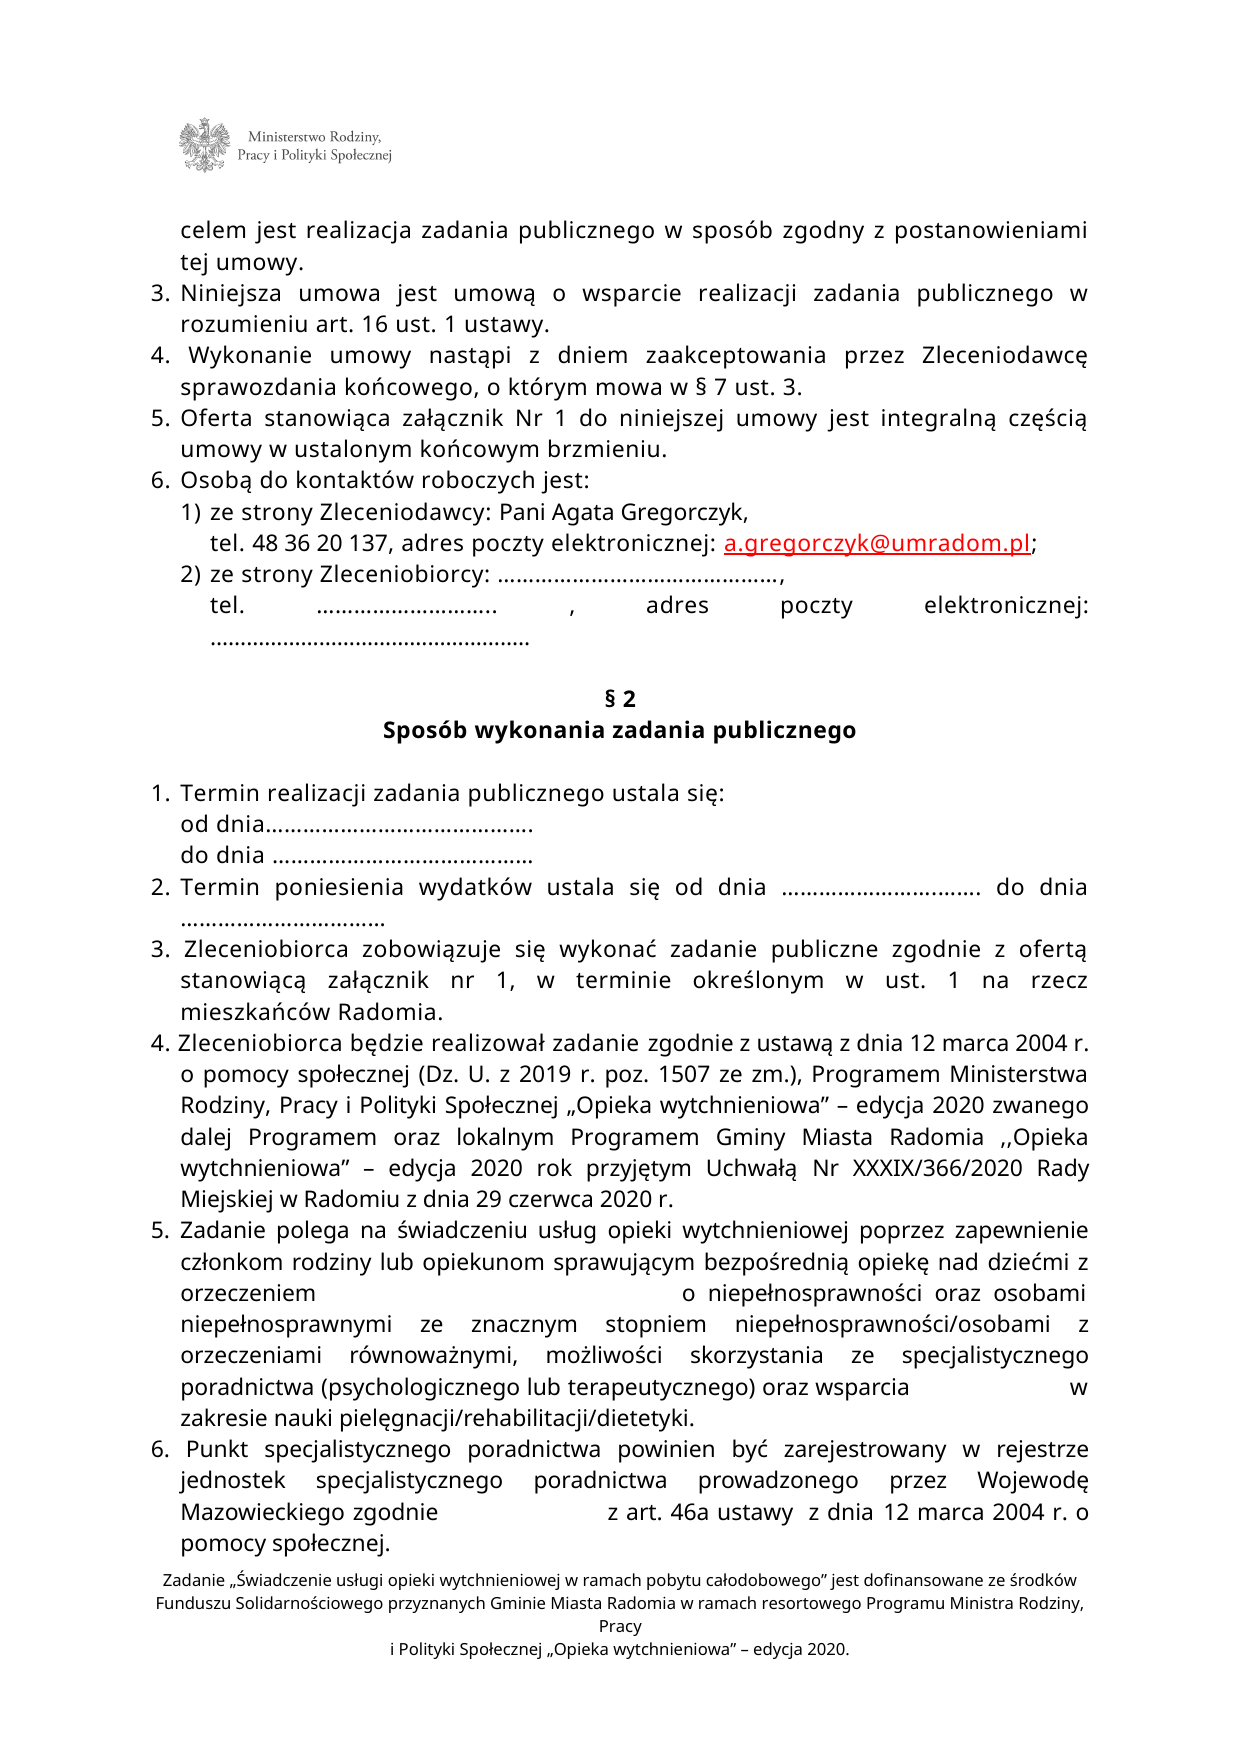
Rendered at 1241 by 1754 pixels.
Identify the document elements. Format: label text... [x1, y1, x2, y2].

text 5. Zadanie polega na świadczeniu usług opieki wytchnieniowej poprzez zapewnienie członkom rodziny lub opiekunom sprawującym bezpośrednią opiekę nad dziećmi z orzeczeniem o niepełnosprawności oraz osobami niepełnosprawnymi ze znacznym stopniem niepełnosprawności/osobami z orzeczeniami równoważnymi, możliwości skorzystania ze specjalistycznego poradnictwa (psychologicznego lub terapeutycznego) oraz wsparcia w zakresie nauki pielęgnacji/rehabilitacji/dietetyki. [151, 1214, 1090, 1433]
text 5. Oferta stanowiąca załącznik Nr 1 do niniejszej umowy jest integralną częścią umowy w ustalonym końcowym brzmieniu. [151, 402, 1090, 464]
text § 2 [151, 683, 1090, 714]
text 2) ze strony Zleceniobiorcy: ………………………………………, [180, 558, 1090, 589]
text 6. Osobą do kontaktów roboczych jest: [151, 464, 1090, 496]
text tel. 48 36 20 137, adres poczty elektronicznej: a.gregorczyk@umradom.pl; [210, 527, 1090, 558]
text 4. Wykonanie umowy nastąpi z dniem zaakceptowania przez Zleceniodawcę sprawozdania końcowego, o którym mowa w § 7 ust. 3. [151, 339, 1090, 402]
text 3. Niniejsza umowa jest umową o wsparcie realizacji zadania publicznego w rozumieniu art. 16 ust. 1 ustawy. [151, 277, 1090, 339]
text do dnia …………………………………… [180, 839, 1090, 871]
text 4. Zleceniobiorca będzie realizował zadanie zgodnie z ustawą z dnia 12 marca 2004 r. o pomocy społecznej (Dz. U. z 2019 r. poz. 1507 ze zm.), Programem Ministerstwa Rodziny, Pracy i Polityki Społecznej „Opieka wytchnieniowa” – edycja 2020 zwanego dalej Programem oraz lokalnym Programem Gminy Miasta Radomia ,,Opieka wytchnieniowa” – edycja 2020 rok przyjętym Uchwałą Nr XXXIX/366/2020 Rady Miejskiej w Radomiu z dnia 29 czerwca 2020 r. [151, 1027, 1090, 1214]
text 3. Zleceniobiorca zobowiązuje się wykonać zadanie publiczne zgodnie z ofertą stanowiącą załącznik nr 1, w terminie określonym w ust. 1 na rzecz mieszkańców Radomia. [151, 933, 1090, 1027]
text od dnia……………………………………. [180, 808, 1090, 839]
text 1. Termin realizacji zadania publicznego ustala się: [151, 777, 1090, 808]
text 6. Punkt specjalistycznego poradnictwa powinien być zarejestrowany w rejestrze jednostek specjalistycznego poradnictwa prowadzonego przez Wojewodę Mazowieckiego zgodnie z art. 46a ustawy z dnia 12 marca 2004 r. o pomocy społecznej. [151, 1433, 1090, 1558]
text 2. Termin poniesienia wydatków ustala się od dnia …………………….……. do dnia …………………………… [151, 871, 1090, 933]
text 1) ze strony Zleceniodawcy: Pani Agata Gregorczyk, [180, 496, 1090, 527]
text tel. ……………………….. , adres poczty elektronicznej: …………………………………………….. [210, 589, 1090, 652]
text Sposób wykonania zadania publicznego [151, 714, 1090, 746]
picture [147, 73, 434, 215]
